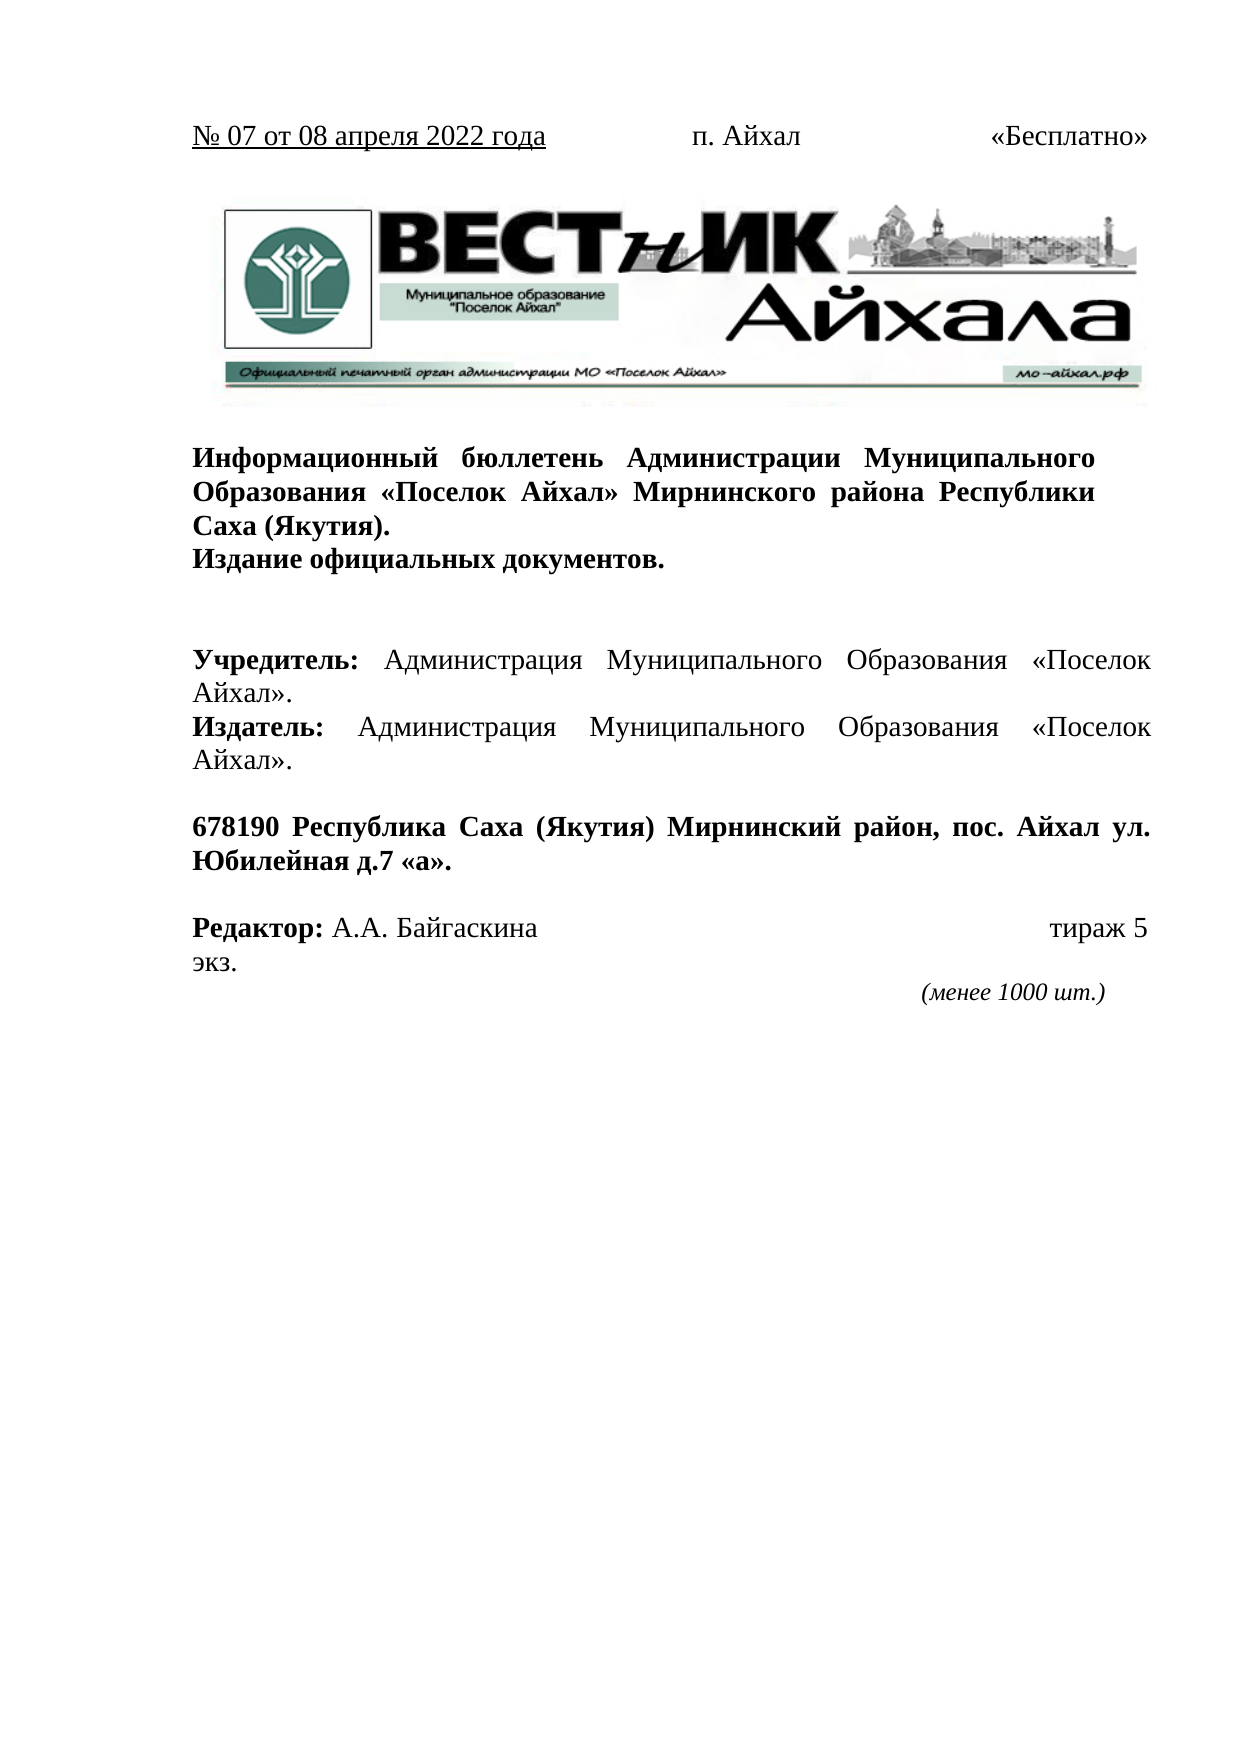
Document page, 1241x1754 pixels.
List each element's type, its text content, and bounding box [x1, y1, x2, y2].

text 678190 Республика Саха (Якутия) Мирнинский район, пос. Айхал ул. Юбилейная д.7 «а». [192, 809, 1152, 877]
picture [192, 175, 1174, 407]
text Редактор: А.А. Байгаскина тираж 5 экз. [192, 910, 1152, 977]
text (менее 1000 шт.) [192, 977, 1107, 1006]
text Издание официальных документов. [192, 541, 1152, 575]
text № 07 от 08 апреля 2022 года п. Айхал «Бесплатно» [192, 118, 1152, 152]
text Информационный бюллетень Администрации Муниципального Образования «Поселок Айхал» Мирнинского района Республики Саха (Якутия). [192, 441, 1096, 541]
text Учредитель: Администрация Муниципального Образования «Поселок Айхал». [192, 642, 1152, 709]
text Издатель: Администрация Муниципального Образования «Поселок Айхал». [192, 709, 1152, 776]
